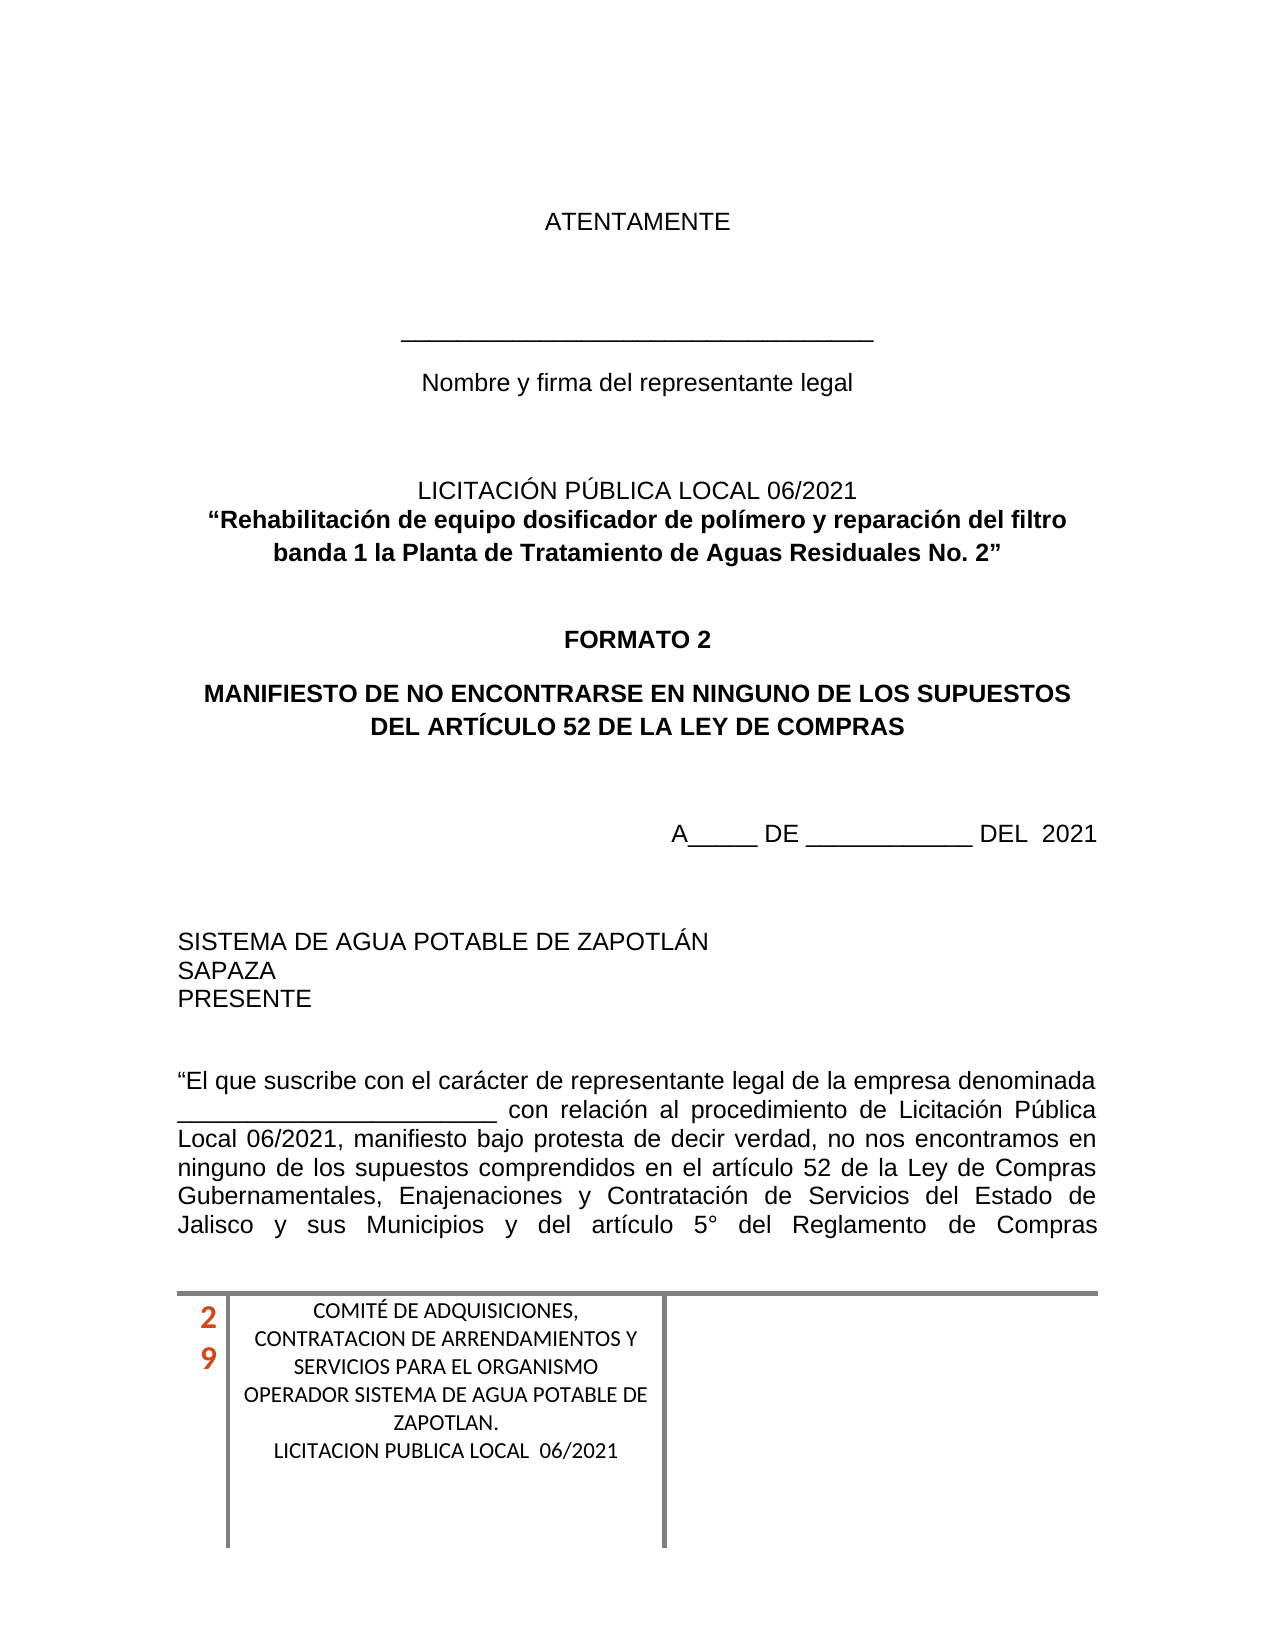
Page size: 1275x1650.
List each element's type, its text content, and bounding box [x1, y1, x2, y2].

text A_____ DE ____________ DEL 2021 [177, 819, 1098, 848]
text “Rehabilitación de equipo dosificador de polímero y reparación del filtro banda 1 la Planta de Tratamiento de Aguas Residuales No. 2” [177, 505, 1098, 567]
text FORMATO 2 [177, 625, 1098, 653]
subtitle SAPAZA [177, 956, 1098, 984]
text LICITACIÓN PÚBLICA LOCAL 06/2021 [177, 476, 1098, 505]
subtitle PRESENTE [177, 984, 1098, 1013]
text ATENTAMENTE [177, 207, 1098, 236]
text Nombre y firma del representante legal [177, 368, 1098, 397]
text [177, 1066, 1098, 1239]
text __________________________________ [177, 314, 1098, 343]
subtitle SISTEMA DE AGUA POTABLE DE ZAPOTLÁN [177, 927, 1098, 956]
text MANIFIESTO DE NO ENCONTRARSE EN NINGUNO DE LOS SUPUESTOS DEL ARTÍCULO 52 DE LA LEY DE COMPRAS [177, 678, 1098, 740]
